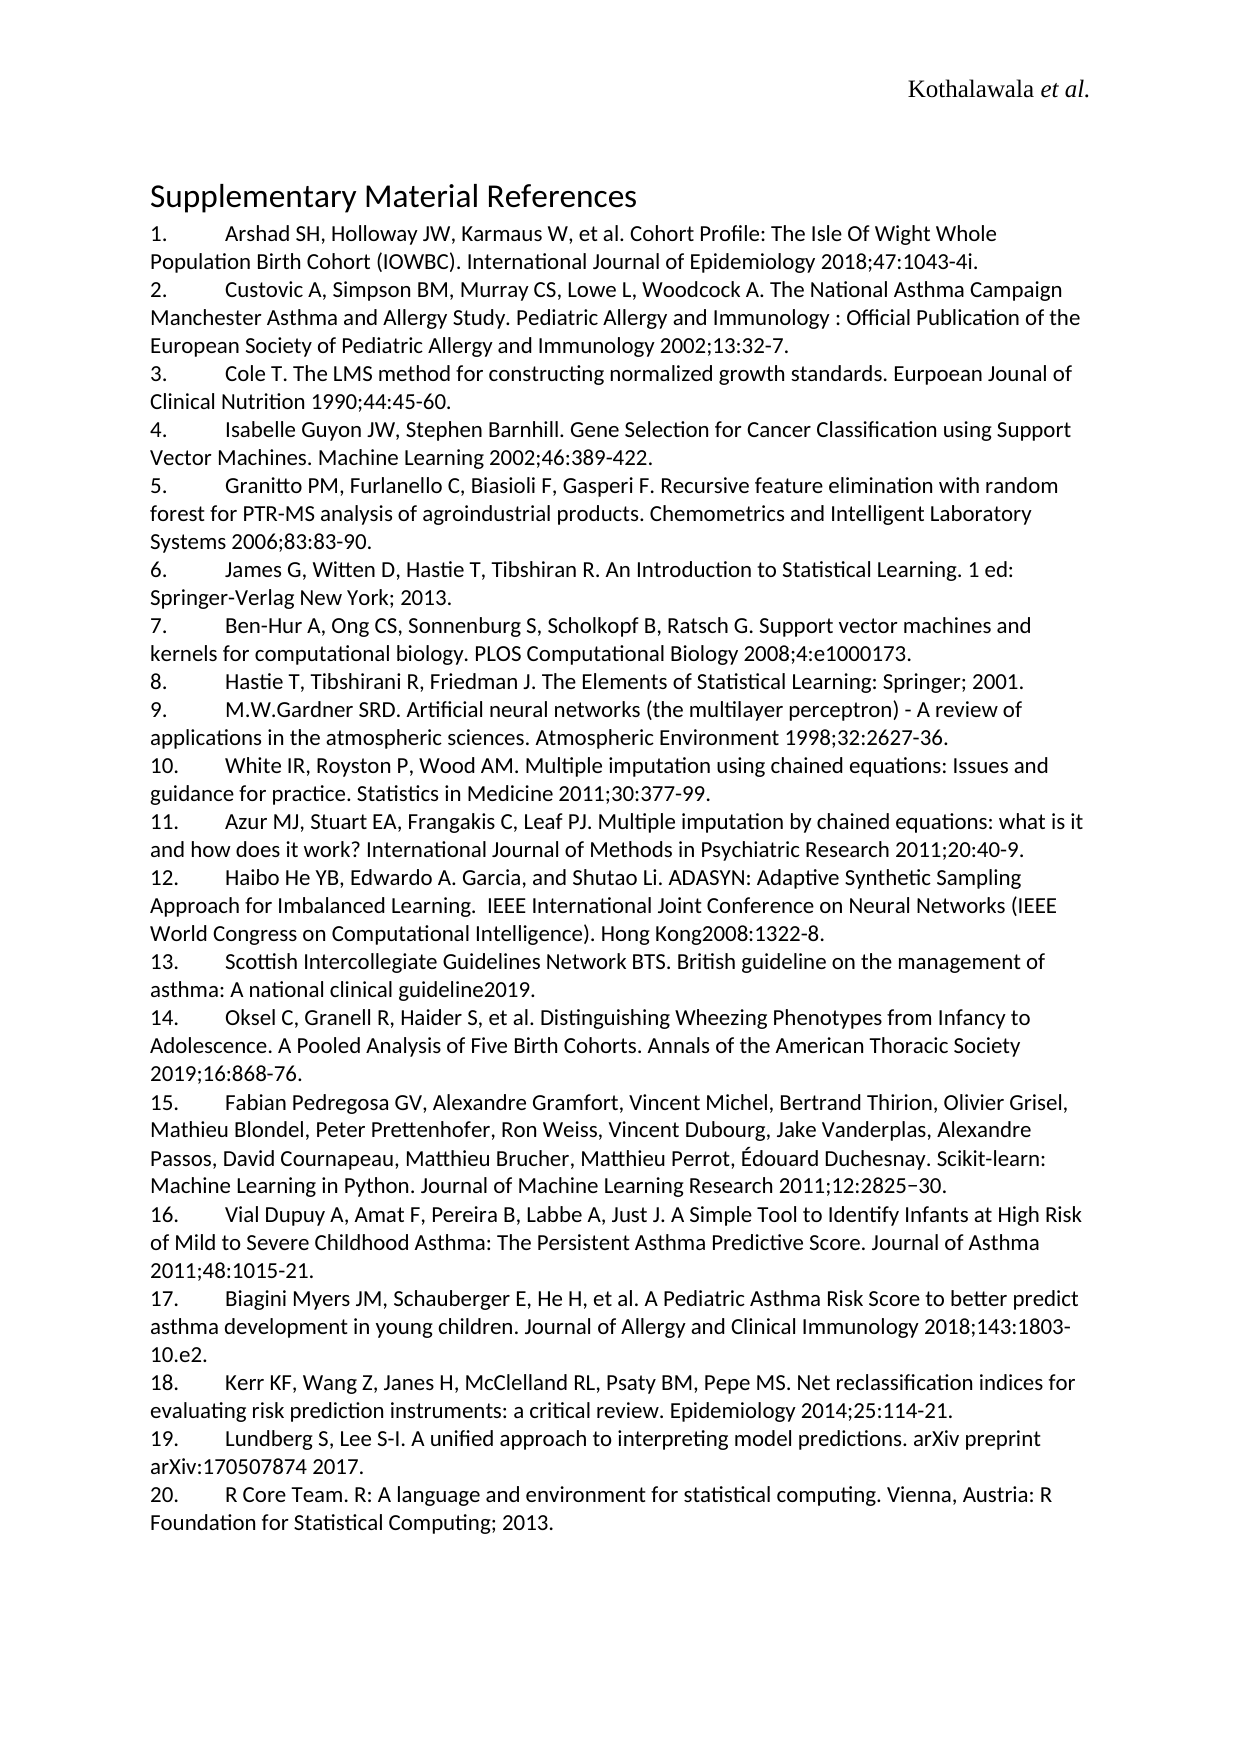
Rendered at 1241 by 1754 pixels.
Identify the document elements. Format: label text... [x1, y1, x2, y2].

text 14. Oksel C, Granell R, Haider S, et al. Distinguishing Wheezing Phenotypes from Infancy to Adolescence. A Pooled Analysis of Five Birth Cohorts. Annals of the American Thoracic Society 2019;16:868-76. [150, 1003, 1090, 1088]
text 19. Lundberg S, Lee S-I. A unified approach to interpreting model predictions. arXiv preprint arXiv:170507874 2017. [150, 1424, 1090, 1480]
text 17. Biagini Myers JM, Schauberger E, He H, et al. A Pediatric Asthma Risk Score to better predict asthma development in young children. Journal of Allergy and Clinical Immunology 2018;143:1803-10.e2. [150, 1284, 1090, 1368]
text 11. Azur MJ, Stuart EA, Frangakis C, Leaf PJ. Multiple imputation by chained equations: what is it and how does it work? International Journal of Methods in Psychiatric Research 2011;20:40-9. [150, 807, 1090, 863]
text 15. Fabian Pedregosa GV, Alexandre Gramfort, Vincent Michel, Bertrand Thirion, Olivier Grisel, Mathieu Blondel, Peter Prettenhofer, Ron Weiss, Vincent Dubourg, Jake Vanderplas, Alexandre Passos, David Cournapeau, Matthieu Brucher, Matthieu Perrot, Édouard Duchesnay. Scikit-learn: Machine Learning in Python. Journal of Machine Learning Research 2011;12:2825−30. [150, 1088, 1090, 1200]
text 9. M.W.Gardner SRD. Artificial neural networks (the multilayer perceptron) - A review of applications in the atmospheric sciences. Atmospheric Environment 1998;32:2627-36. [150, 695, 1090, 751]
text 8. Hastie T, Tibshirani R, Friedman J. The Elements of Statistical Learning: Springer; 2001. [150, 667, 1090, 695]
text 10. White IR, Royston P, Wood AM. Multiple imputation using chained equations: Issues and guidance for practice. Statistics in Medicine 2011;30:377-99. [150, 751, 1090, 807]
text 12. Haibo He YB, Edwardo A. Garcia, and Shutao Li. ADASYN: Adaptive Synthetic Sampling Approach for Imbalanced Learning. IEEE International Joint Conference on Neural Networks (IEEE World Congress on Computational Intelligence). Hong Kong2008:1322-8. [150, 863, 1090, 947]
text 4. Isabelle Guyon JW, Stephen Barnhill. Gene Selection for Cancer Classification using Support Vector Machines. Machine Learning 2002;46:389-422. [150, 415, 1090, 471]
text 18. Kerr KF, Wang Z, Janes H, McClelland RL, Psaty BM, Pepe MS. Net reclassification indices for evaluating risk prediction instruments: a critical review. Epidemiology 2014;25:114-21. [150, 1368, 1090, 1424]
text 6. James G, Witten D, Hastie T, Tibshiran R. An Introduction to Statistical Learning. 1 ed: Springer-Verlag New York; 2013. [150, 555, 1090, 611]
text 3. Cole T. The LMS method for constructing normalized growth standards. Eurpoean Jounal of Clinical Nutrition 1990;44:45-60. [150, 359, 1090, 415]
text 20. R Core Team. R: A language and environment for statistical computing. Vienna, Austria: R Foundation for Statistical Computing; 2013. [150, 1480, 1090, 1536]
text 16. Vial Dupuy A, Amat F, Pereira B, Labbe A, Just J. A Simple Tool to Identify Infants at High Risk of Mild to Severe Childhood Asthma: The Persistent Asthma Predictive Score. Journal of Asthma 2011;48:1015-21. [150, 1200, 1090, 1284]
text 1. Arshad SH, Holloway JW, Karmaus W, et al. Cohort Profile: The Isle Of Wight Whole Population Birth Cohort (IOWBC). International Journal of Epidemiology 2018;47:1043-4i. [150, 219, 1090, 275]
subtitle Supplementary Material References [150, 175, 1090, 216]
text 7. Ben-Hur A, Ong CS, Sonnenburg S, Scholkopf B, Ratsch G. Support vector machines and kernels for computational biology. PLOS Computational Biology 2008;4:e1000173. [150, 611, 1090, 667]
text 5. Granitto PM, Furlanello C, Biasioli F, Gasperi F. Recursive feature elimination with random forest for PTR-MS analysis of agroindustrial products. Chemometrics and Intelligent Laboratory Systems 2006;83:83-90. [150, 471, 1090, 555]
text 2. Custovic A, Simpson BM, Murray CS, Lowe L, Woodcock A. The National Asthma Campaign Manchester Asthma and Allergy Study. Pediatric Allergy and Immunology : Official Publication of the European Society of Pediatric Allergy and Immunology 2002;13:32-7. [150, 275, 1090, 359]
text 13. Scottish Intercollegiate Guidelines Network BTS. British guideline on the management of asthma: A national clinical guideline2019. [150, 947, 1090, 1003]
